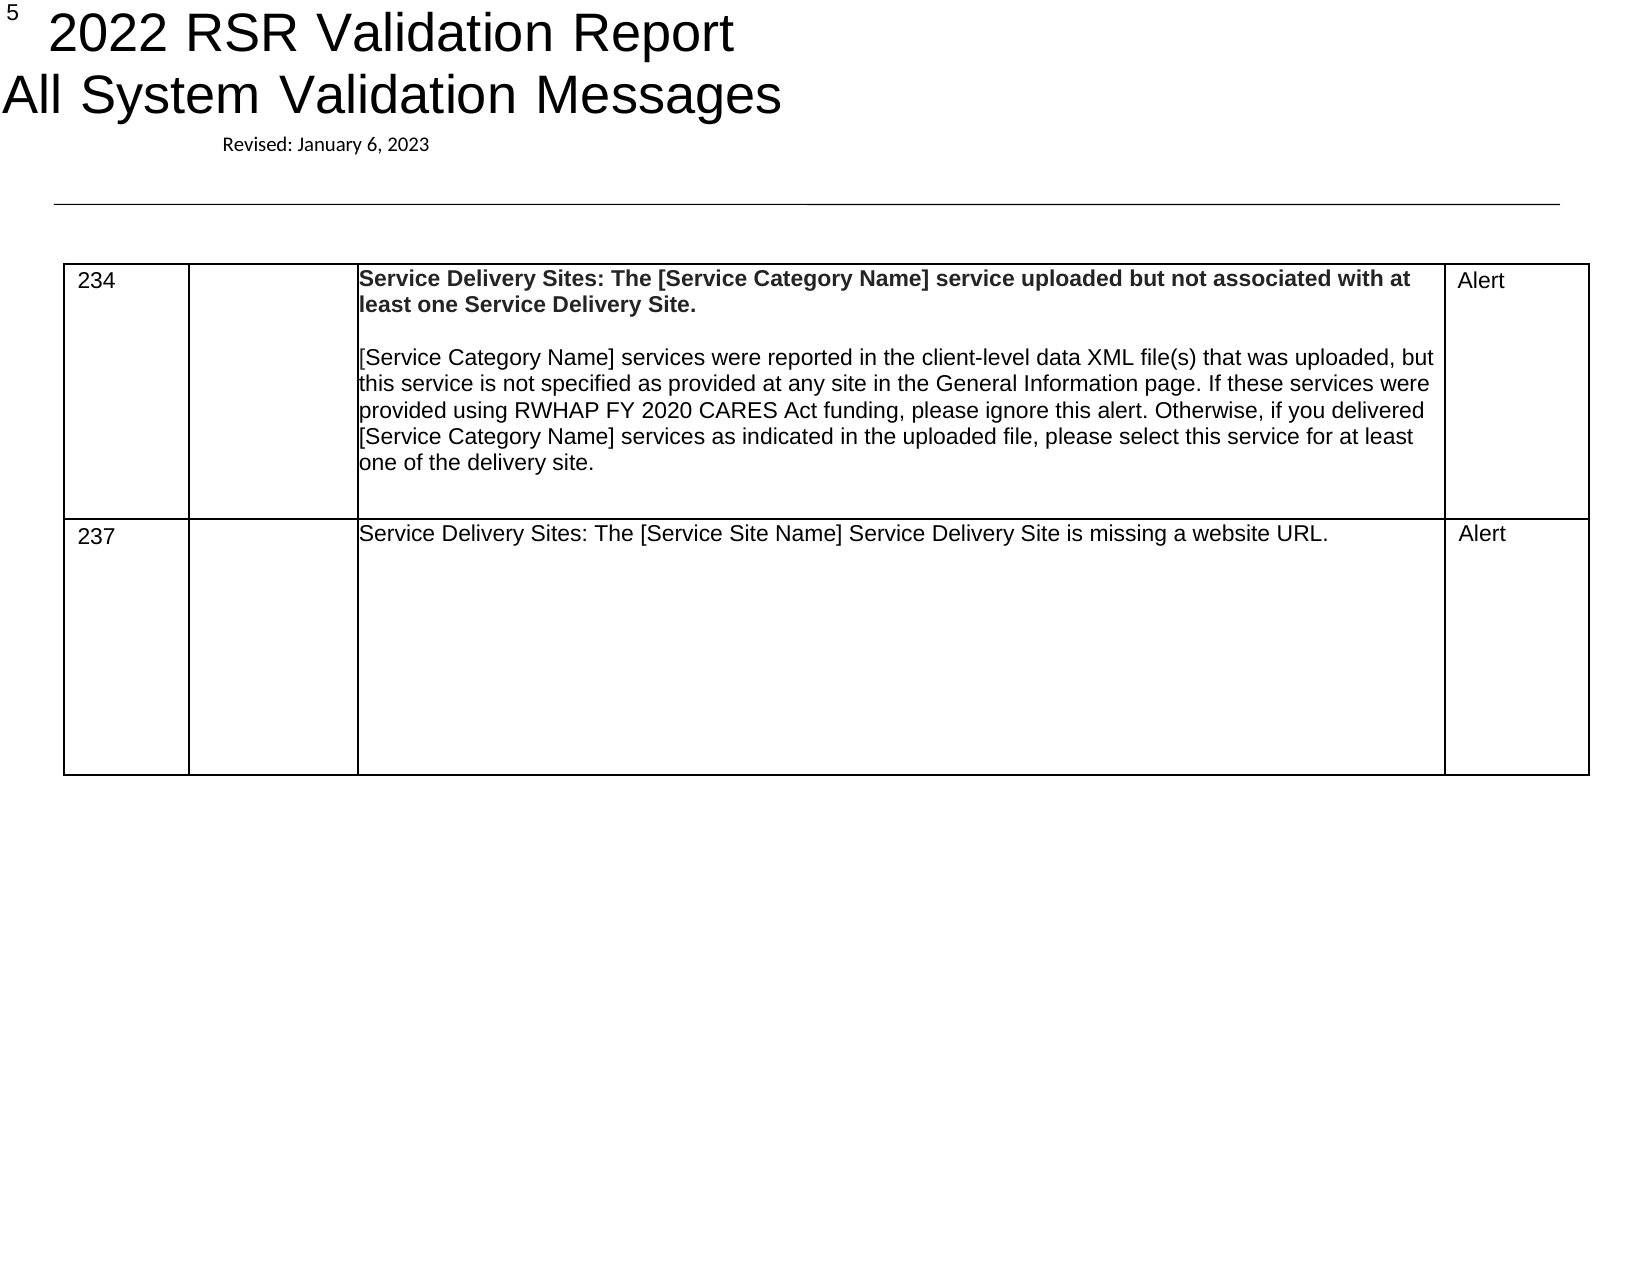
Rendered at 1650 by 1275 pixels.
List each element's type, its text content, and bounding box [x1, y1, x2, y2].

table_cell [190, 520, 357, 774]
table_cell Alert [1446, 520, 1588, 774]
table_header Alert [1446, 265, 1588, 518]
table_header Service Delivery Sites: The [Service Category Name] service uploaded but not associated with at least one Service Delivery Site. [Service Category Name] services were reported in the client-level data XML file(s) that was uploaded, but this service is not specified as provided at any site in the General Information page. If these services were provided using RWHAP FY 2020 CARES Act funding, please ignore this alert. Otherwise, if you delivered [Service Category Name] services as indicated in the uploaded file, please select this service for at least one of the delivery site. [359, 265, 1444, 518]
table_header 234 [65, 265, 188, 518]
table_cell Service Delivery Sites: The [Service Site Name] Service Delivery Site is missing a website URL. [359, 520, 1444, 774]
table_cell 237 [65, 520, 188, 774]
table_header [190, 265, 357, 518]
